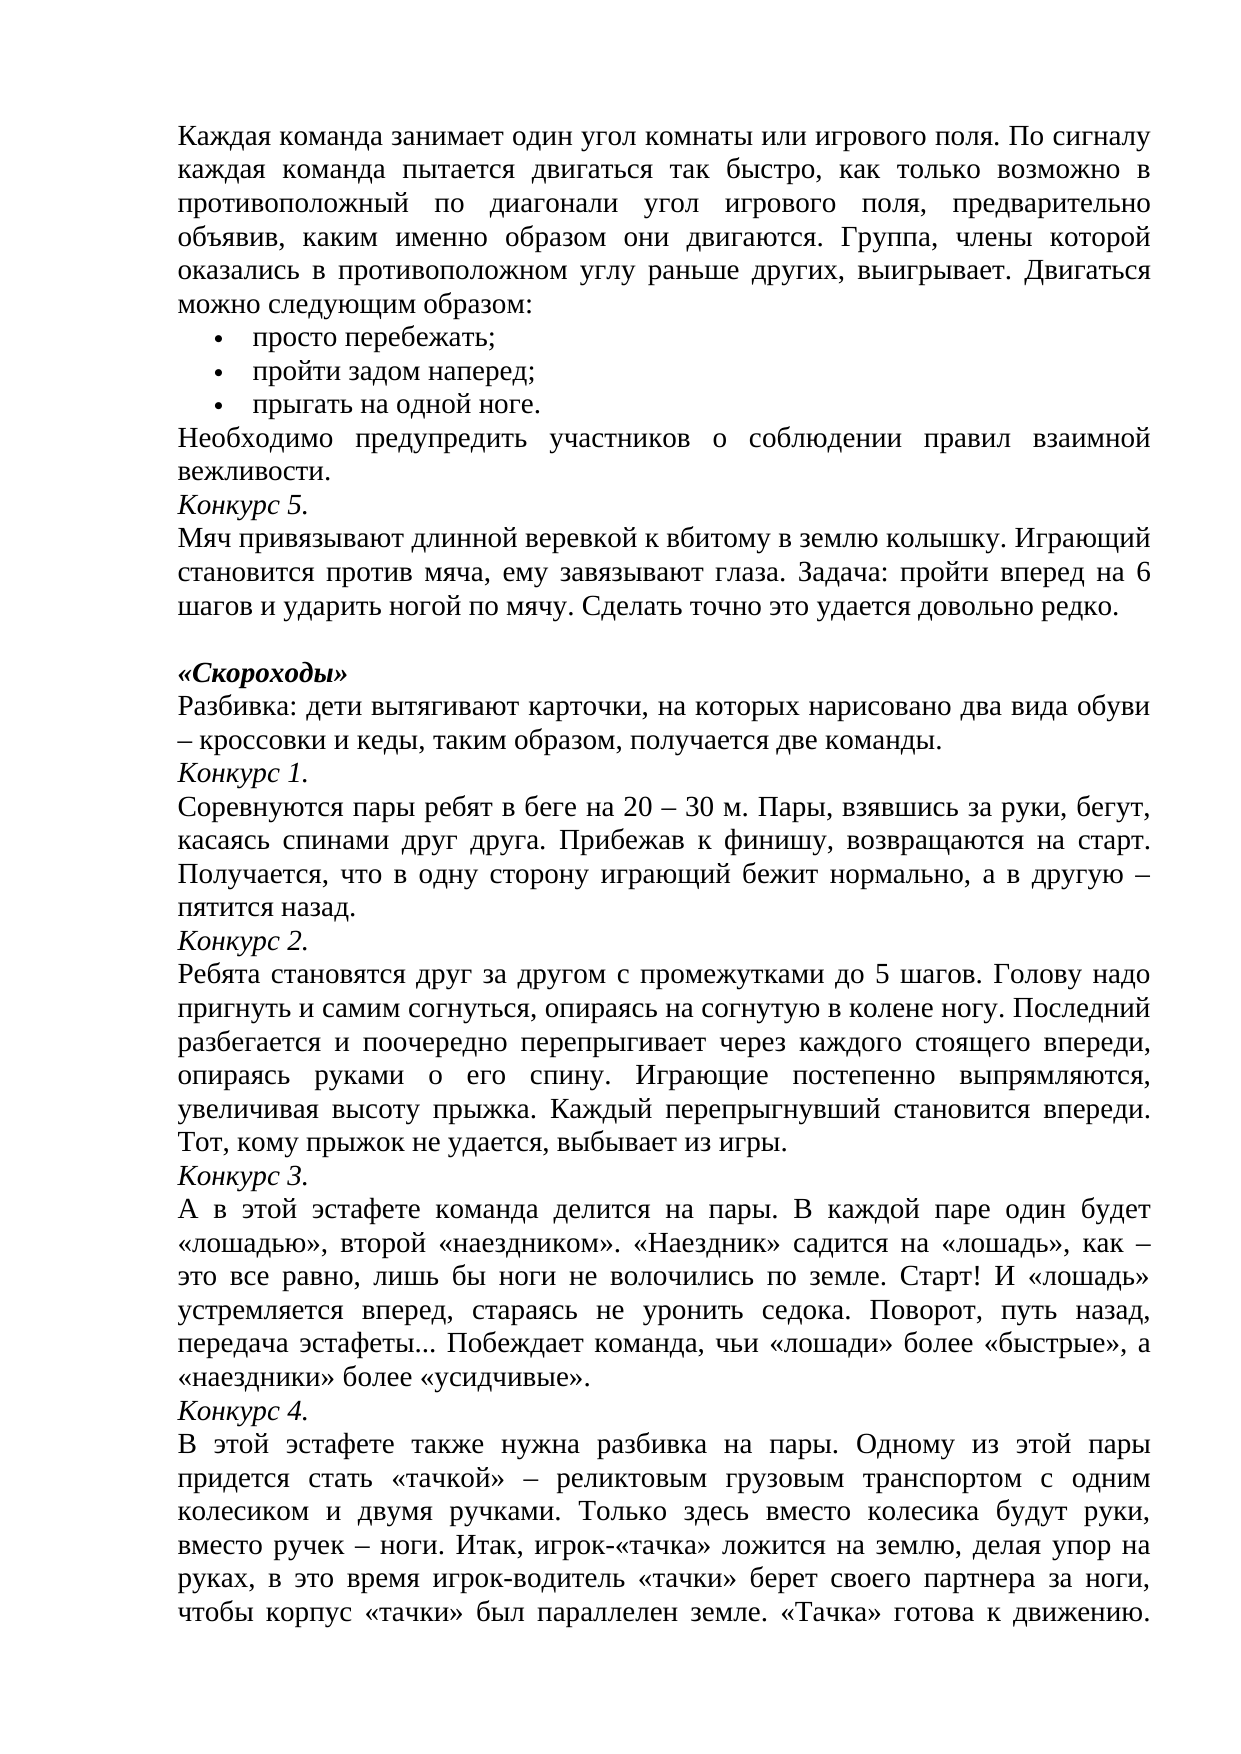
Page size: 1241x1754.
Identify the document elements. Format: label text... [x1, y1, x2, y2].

text Конкурс 2. [177, 1326, 1152, 1359]
text Конкурс 3. [177, 1560, 1152, 1594]
text Конкурс 1. [177, 1158, 1152, 1191]
text Команда выстраивается в колонну около стула, на котором стоит тарелка с водой и лежит ложка. На определенном расстоянии от этого стула стоит другой стул с пустым стаканом. Необходимо за отведенное время перенести ложкой как можно больше воды в стакан. [177, 353, 1152, 487]
text Ребята становятся друг за другом с промежутками до 5 шагов. Голову надо пригнуть и самим согнуться, опираясь на согнутую в колене ногу. Последний разбегается и поочередно перепрыгивает через каждого стоящего впереди, опираясь руками о его спину. Играющие постепенно выпрямляются, увеличивая высоту прыжка. Каждый перепрыгнувший становится впереди. Тот, кому прыжок не удается, выбывает из игры. [177, 1359, 1152, 1560]
text Разбивка: дети вытягивают карточки, на которых нарисовано два вида обуви – кроссовки и кеды, таким образом, получается две команды. [177, 1091, 1152, 1158]
text Соревнуются пары ребят в беге на 20 – 30 м. Пары, взявшись за руки, бегут, касаясь спинами друг друга. Прибежав к финишу, возвращаются на старт. Получается, что в одну сторону играющий бежит нормально, а в другую – пятится назад. [177, 1191, 1152, 1326]
list прыгать на одной ноге. [215, 789, 1152, 822]
list пройти задом наперед; [215, 755, 1152, 789]
text Конкурс 3. [177, 319, 1152, 353]
text Конкурс 5. [177, 889, 1152, 923]
text Конкурс 2. [177, 219, 1152, 252]
text Необходимо предупредить участников о соблюдении правил взаимной вежливости. [177, 822, 1152, 889]
text Конкурс 4. [177, 487, 1152, 521]
text Каждая команда занимает один угол комнаты или игрового поля. По сигналу каждая команда пытается двигаться так быстро, как только возможно в противоположный по диагонали угол игрового поля, предварительно объявив, каким именно образом они двигаются. Группа, члены которой оказались в противоположном углу раньше других, выигрывает. Двигаться можно следующим образом: [177, 521, 1152, 722]
text Первые участники команд должны обежать вокруг стула, при этом ударяя мяч об пол и передать мяч следующему участнику. Тот повторяет действия первого. И так пока все участники команды не пробегут. [177, 118, 1152, 219]
text По команде ведущего все участники снимают обувь и ставят ее в прямую линию носками к пяткам. Выигрывает команда, змейка которой длиннее. [177, 252, 1152, 319]
text «Скороходы» [177, 1057, 1152, 1091]
text Мяч привязывают длинной веревкой к вбитому в землю колышку. Играющий становится против мяча, ему завязывают глаза. Задача: пройти вперед на 6 шагов и ударить ногой по мячу. Сделать точно это удается довольно редко. [177, 923, 1152, 1024]
list просто перебежать; [215, 722, 1152, 755]
